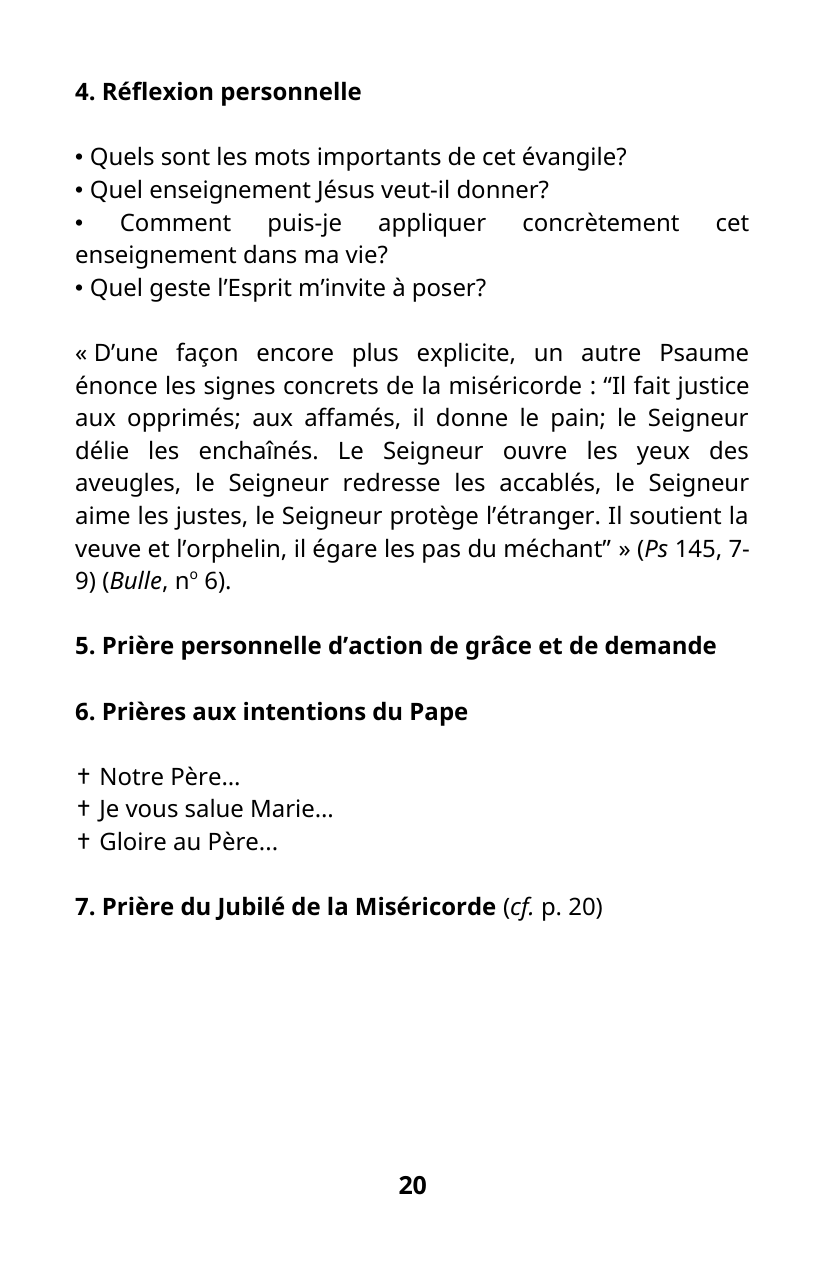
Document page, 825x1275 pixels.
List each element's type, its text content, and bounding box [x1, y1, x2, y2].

text Je vous salue Marie… [75, 792, 750, 825]
text Quel enseignement Jésus veut-il donner? [75, 173, 750, 205]
text Quel geste l’Esprit m’invite à poser? [75, 271, 750, 303]
text « D’une façon encore plus explicite, un autre Psaume énonce les signes concrets de la miséricorde : “Il fait justice aux opprimés; aux affamés, il donne le pain; le Seigneur délie les enchaînés. Le Seigneur ouvre les yeux des aveugles, le Seigneur redresse les accablés, le Seigneur aime les justes, le Seigneur protège l’étranger. Il soutient la veuve et l’orphelin, il égare les pas du méchant” » (Ps 145, 7-9) (Bulle, no 6). [75, 336, 750, 597]
text Comment puis-je appliquer concrètement cet enseignement dans ma vie? [75, 205, 750, 271]
text 7. Prière du Jubilé de la Miséricorde (cf. p. 20) [75, 890, 750, 923]
text Notre Père… [75, 760, 750, 792]
text 4. Réflexion personnelle [75, 75, 750, 108]
text 6. Prières aux intentions du Pape [75, 694, 750, 727]
text Quels sont les mots importants de cet évangile? [75, 140, 750, 173]
text 5. Prière personnelle d’action de grâce et de demande [75, 629, 750, 662]
text Gloire au Père... [75, 825, 750, 857]
